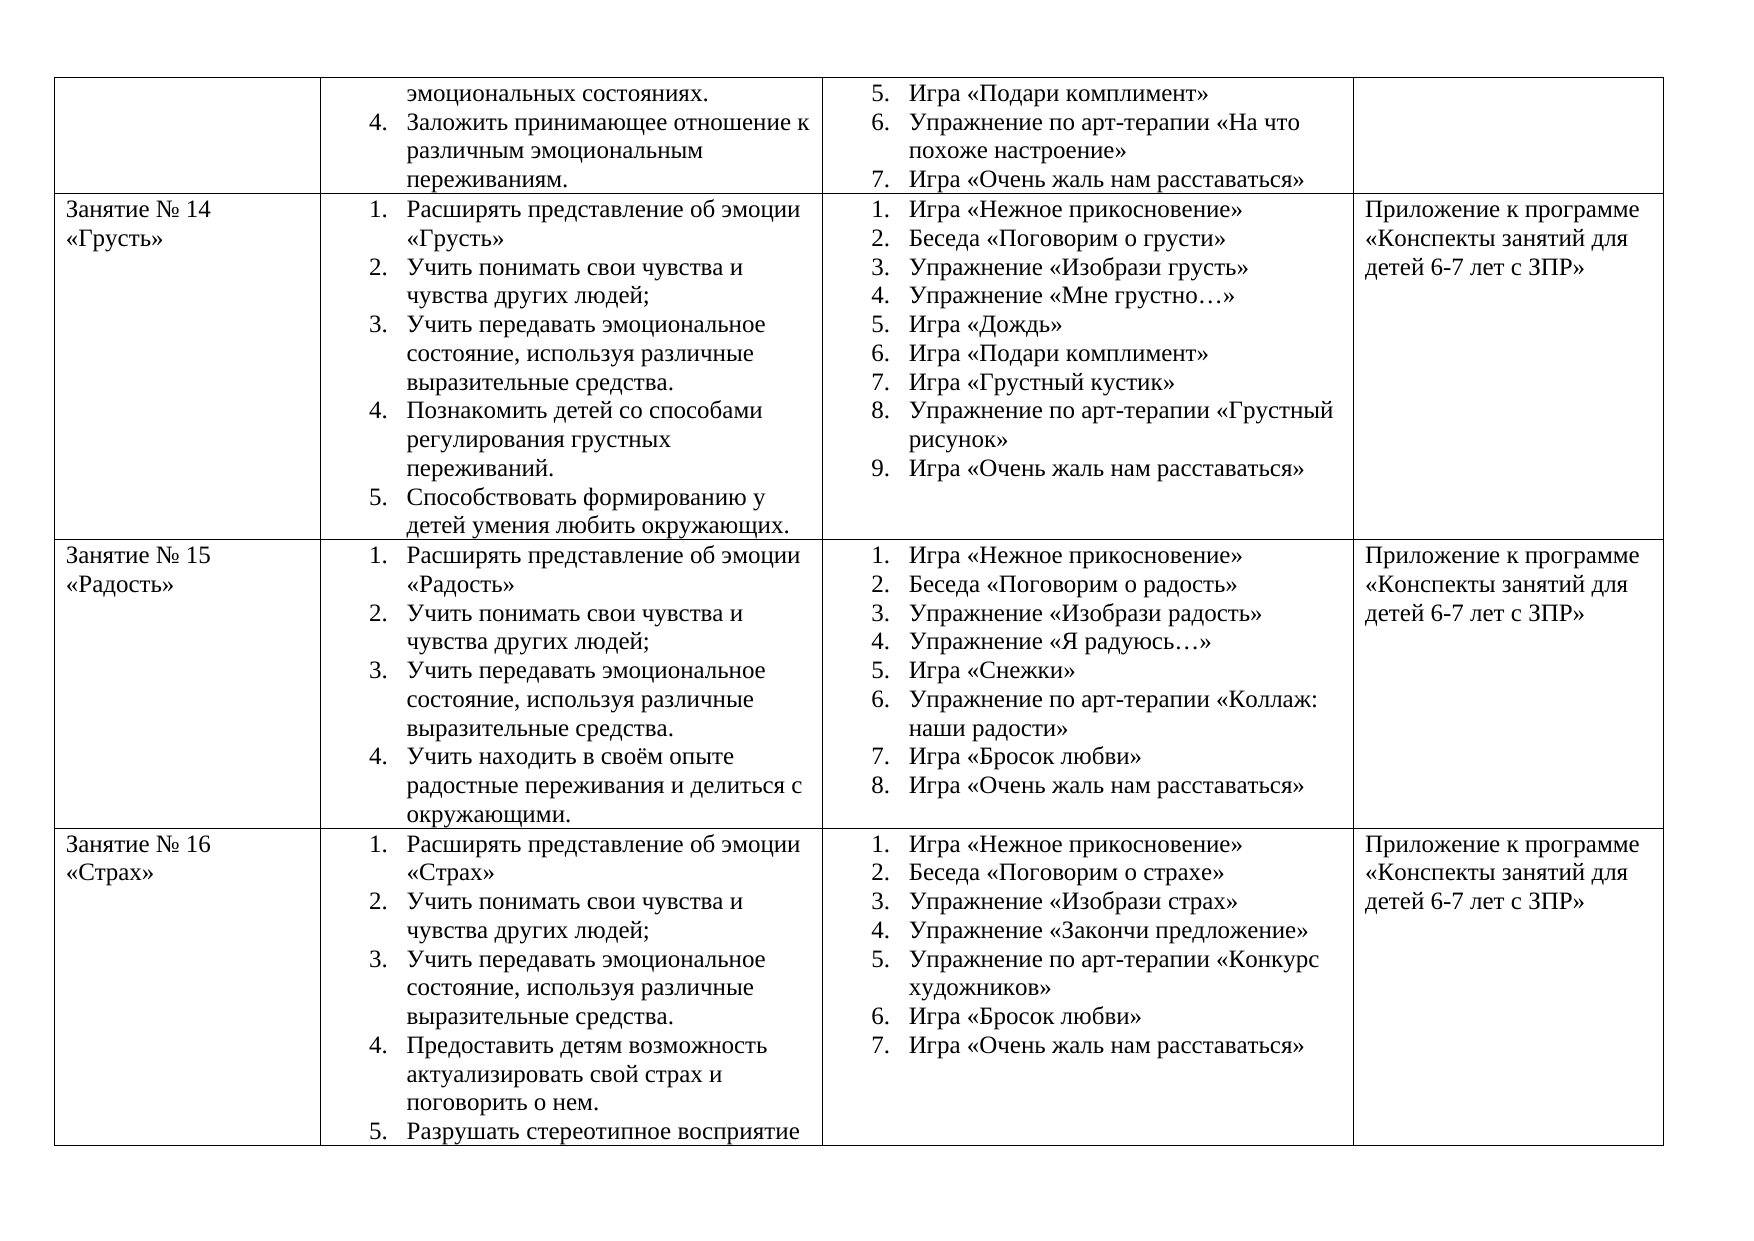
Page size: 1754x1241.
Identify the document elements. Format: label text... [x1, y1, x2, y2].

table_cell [321, 78, 822, 193]
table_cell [55, 829, 320, 1145]
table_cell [55, 78, 320, 193]
table_cell Расширять представление об эмоции «Радость» Учить понимать свои чувства и чувства других людей; Учить передавать эмоциональное состояние, используя различные выразительные средства. Учить находить в своём опыте радостные переживания и делиться с окружающими. [321, 540, 822, 828]
table_cell Занятие № 14 «Грусть» [55, 194, 320, 539]
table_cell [1354, 78, 1663, 193]
table_cell Игра «Нежное прикосновение» Беседа «Поговорим о грусти» Упражнение «Изобрази грусть» Упражнение «Мне грустно…» Игра «Дождь» Игра «Подари комплимент» Игра «Грустный кустик» Упражнение по арт-терапии «Грустный рисунок» Игра «Очень жаль нам расставаться» [823, 194, 1353, 539]
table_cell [823, 829, 1353, 1145]
table_cell Игра «Нежное прикосновение» Беседа «Поговорим о радость» Упражнение «Изобрази радость» Упражнение «Я радуюсь…» Игра «Снежки» Упражнение по арт-терапии «Коллаж: наши радости» Игра «Бросок любви» Игра «Очень жаль нам расставаться» [823, 540, 1353, 828]
table_cell Приложение к программе «Конспекты занятий для детей 6-7 лет с ЗПР» [1354, 194, 1663, 539]
table_cell Занятие № 15 «Радость» [55, 540, 320, 828]
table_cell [1354, 829, 1663, 1145]
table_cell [321, 829, 822, 1145]
table_cell Приложение к программе «Конспекты занятий для детей 6-7 лет с ЗПР» [1354, 540, 1663, 828]
table_cell Расширять представление об эмоции «Грусть» Учить понимать свои чувства и чувства других людей; Учить передавать эмоциональное состояние, используя различные выразительные средства. Познакомить детей со способами регулирования грустных переживаний. Способствовать формированию у детей умения любить окружающих. [321, 194, 822, 539]
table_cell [823, 78, 1353, 193]
